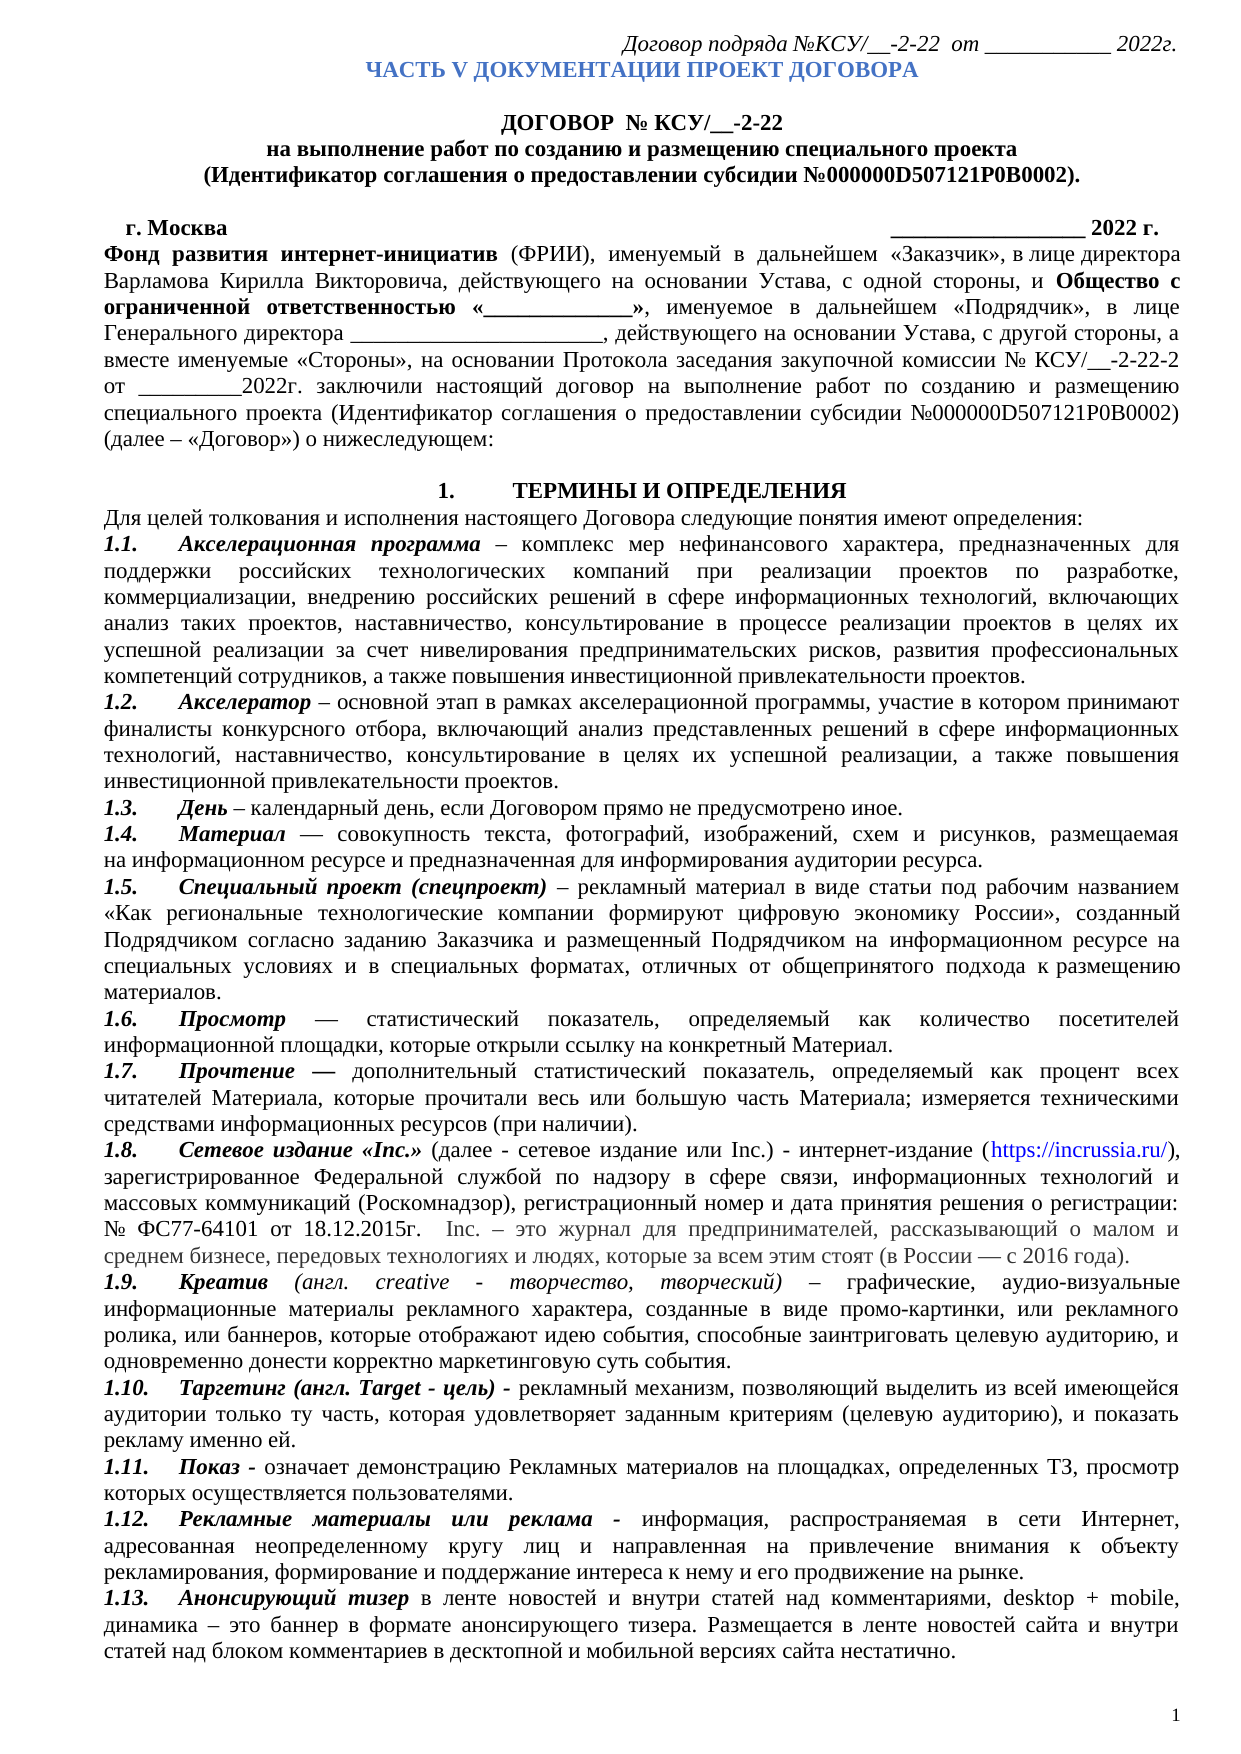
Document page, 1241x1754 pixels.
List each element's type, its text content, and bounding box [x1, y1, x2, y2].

list Рекламные материалы или реклама - информация, распространяемая в сети Интернет, адресованная неопределенному кругу лиц и направленная на привлечение внимания к объекту рекламирования, формирование и поддержание интереса к нему и его продвижение на рынке. [103, 1505, 1181, 1584]
list Анонсирующий тизер в ленте новостей и внутри статей над комментариями, desktop + mobile, динамика – это баннер в формате анонсирующего тизера. Размещается в ленте новостей сайта и внутри статей над блоком комментариев в десктопной и мобильной версиях сайта нестатично. [103, 1584, 1181, 1663]
list Креатив (англ. creative - творчество, творческий) – графические, аудио-визуальные информационные материалы рекламного характера, созданные в виде промо-картинки, или рекламного ролика, или баннеров, которые отображают идею события, способные заинтриговать целевую аудиторию, и одновременно донести корректно маркетинговую суть события. [103, 1268, 1181, 1374]
list ТЕРМИНЫ И ОПРЕДЕЛЕНИЯ [103, 478, 1181, 504]
list Сетевое издание «Inc.» (далее - сетевое издание или Inc.) - интернет-издание (https://incrussia.ru/), зарегистрированное Федеральной службой по надзору в сфере связи, информационных технологий и массовых коммуникаций (Роскомнадзор), регистрационный номер и дата принятия решения о регистрации: № ФС77-64101 от 18.12.2015г. Inc. – это журнал для предпринимателей, рассказывающий о малом и среднем бизнесе, передовых технологиях и людях, которые за всем этим стоят (в России — с 2016 года). [103, 1136, 1181, 1268]
text Фонд развития интернет-инициатив (ФРИИ), именуемый в дальнейшем «Заказчик», в лице директора Варламова Кирилла Викторовича, действующего на основании Устава, с одной стороны, и Общество с ограниченной ответственностью «_____________», именуемое в дальнейшем «Подрядчик», в лице Генерального директора ______________________, действующего на основании Устава, с другой стороны, а вместе именуемые «Стороны», на основании Протокола заседания закупочной комиссии № КСУ/__-2-22-2 от _________2022г. заключили настоящий договор на выполнение работ по созданию и размещению специального проекта (Идентификатор соглашения о предоставлении субсидии №000000D507121P0B0002) (далее – «Договор») о нижеследующем: [103, 367, 1181, 451]
list Специальный проект (спецпроект) – рекламный материал в виде статьи под рабочим названием «Как региональные технологические компании формируют цифровую экономику России», созданный Подрядчиком согласно заданию Заказчика и размещенный Подрядчиком на информационном ресурсе на специальных условиях и в специальных форматах, отличных от общепринятого подхода к размещению материалов. [103, 873, 1181, 1005]
list Акселерационная программа – комплекс мер нефинансового характера, предназначенных для поддержки российских технологических компаний при реализации проектов по разработке, коммерциализации, внедрению российских решений в сфере информационных технологий, включающих анализ таких проектов, наставничество, консультирование в процессе реализации проектов в целях их успешной реализации за счет нивелирования предпринимательских рисков, развития профессиональных компетенций сотрудников, а также повышения инвестиционной привлекательности проектов. [103, 530, 1181, 688]
title (Идентификатор соглашения о предоставлении субсидии №000000D507121P0B0002). [103, 161, 1181, 188]
text г. Москва _________________ 2022 г. [103, 214, 1181, 240]
title ДОГОВОР № КСУ/__-2-22 [103, 109, 1181, 135]
title на выполнение работ по созданию и размещению специального проекта [103, 135, 1181, 161]
list День – календарный день, если Договором прямо не предусмотрено иное. [103, 794, 1181, 820]
list Таргетинг (англ. Target - цель) - рекламный механизм, позволяющий выделить из всей имеющейся аудитории только ту часть, которая удовлетворяет заданным критериям (целевую аудиторию), и показать рекламу именно ей. [103, 1374, 1181, 1453]
text Для целей толкования и исполнения настоящего Договора следующие понятия имеют определения: [103, 504, 1181, 530]
text Фонд развития интернет-инициатив (ФРИИ), именуемый в дальнейшем «Заказчик», в лице директора Варламова Кирилла Викторовича, действующего на основании Устава, с одной стороны, и Общество с ограниченной ответственностью «_____________», именуемое в дальнейшем «Подрядчик», в лице Генерального директора ______________________, действующего на основании Устава, с другой стороны, а вместе именуемые «Стороны», на основании Протокола заседания закупочной комиссии № КСУ/__-2-22-2 от _________2022г. заключили настоящий договор на выполнение работ по созданию и размещению специального проекта (Идентификатор соглашения о предоставлении субсидии №000000D507121P0B0002) (далее – «Договор») о нижеследующем: [103, 240, 1181, 356]
title ЧАСТЬ V ДОКУМЕНТАЦИИ ПРОЕКТ ДОГОВОРА [103, 56, 1181, 82]
list Прочтение — дополнительный статистический показатель, определяемый как процент всех читателей Материала, которые прочитали весь или большую часть Материала; измеряется техническими средствами информационных ресурсов (при наличии). [103, 1057, 1181, 1136]
list Акселератор – основной этап в рамках акселерационной программы, участие в котором принимают финалисты конкурсного отбора, включающий анализ представленных решений в сфере информационных технологий, наставничество, консультирование в целях их успешной реализации, а также повышения инвестиционной привлекательности проектов. [103, 688, 1181, 794]
list Материал — совокупность текста, фотографий, изображений, схем и рисунков, размещаемая на информационном ресурсе и предназначенная для информирования аудитории ресурса. [103, 820, 1181, 873]
list Показ - означает демонстрацию Рекламных материалов на площадках, определенных ТЗ, просмотр которых осуществляется пользователями. [103, 1453, 1181, 1505]
list Просмотр — статистический показатель, определяемый как количество посетителей информационной площадки, которые открыли ссылку на конкретный Материал. [103, 1005, 1181, 1057]
